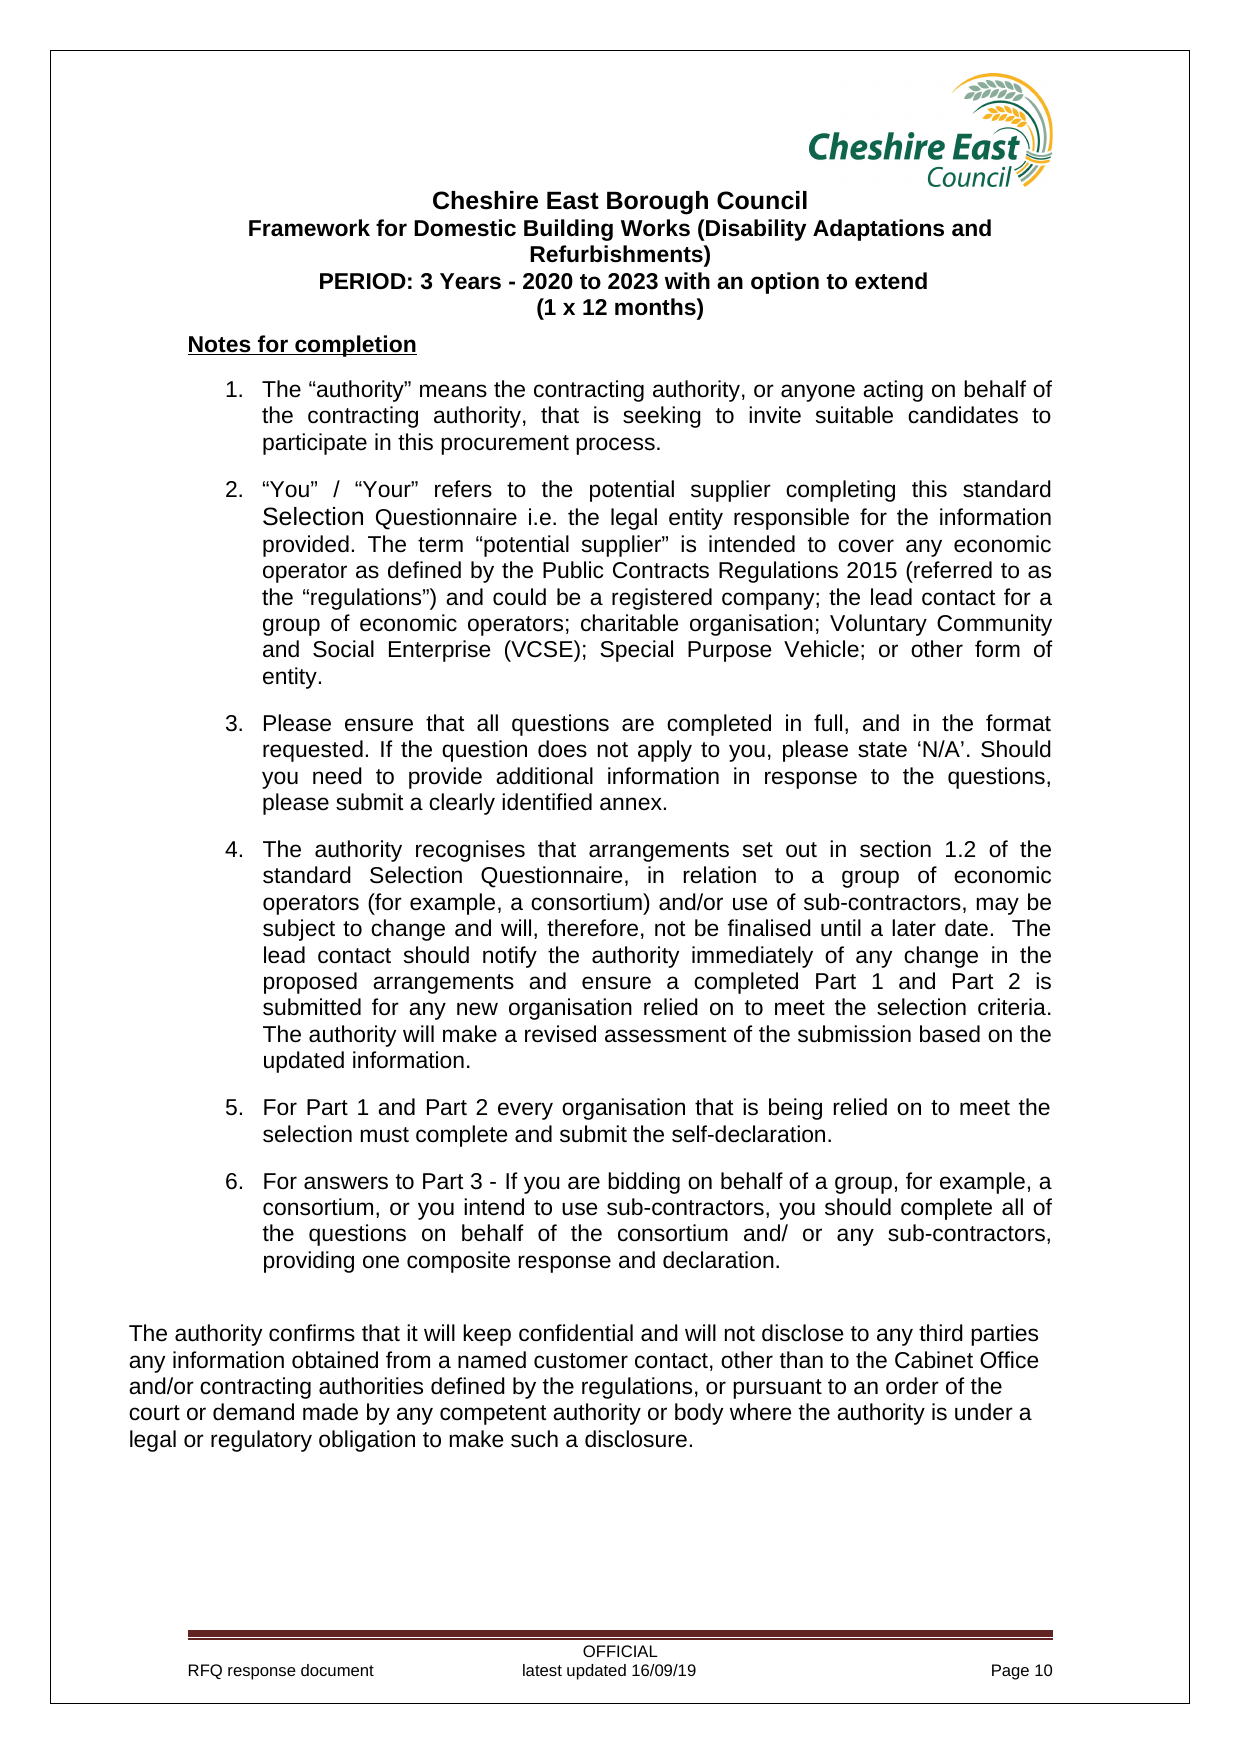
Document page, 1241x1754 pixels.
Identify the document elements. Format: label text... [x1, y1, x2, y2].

list The “authority” means the contracting authority, or anyone acting on behalf of the contracting authority, that is seeking to invite suitable candidates to participate in this procurement process. [225, 376, 1053, 455]
list “You” / “Your” refers to the potential supplier completing this standard Selection Questionnaire i.e. the legal entity responsible for the information provided. The term “potential supplier” is intended to cover any economic operator as defined by the Public Contracts Regulations 2015 (referred to as the “regulations”) and could be a registered company; the lead contact for a group of economic operators; charitable organisation; Voluntary Community and Social Enterprise (VCSE); Special Purpose Vehicle; or other form of entity. [225, 476, 1053, 689]
text Cheshire East Borough Council [187, 186, 1053, 215]
picture [809, 73, 1053, 187]
text Notes for completion [187, 331, 1053, 357]
list The authority confirms that it will keep confidential and will not disclose to any third parties any information obtained from a named customer contact, other than to the Cabinet Office and/or contracting authorities defined by the regulations, or pursuant to an order of the court or demand made by any competent authority or body where the authority is under a legal or regulatory obligation to make such a disclosure. [128, 1320, 1053, 1452]
list For answers to Part 3 - If you are bidding on behalf of a group, for example, a consortium, or you intend to use sub-contractors, you should complete all of the questions on behalf of the consortium and/ or any sub-contractors, providing one composite response and declaration. [225, 1168, 1053, 1273]
text Framework for Domestic Building Works (Disability Adaptations and Refurbishments) [187, 215, 1053, 268]
list Please ensure that all questions are completed in full, and in the format requested. If the question does not apply to you, please state ‘N/A’. Should you need to provide additional information in response to the questions, please submit a clearly identified annex. [225, 710, 1053, 815]
list Period: 3 Years - 2020 to 2023 with an option to extend [187, 268, 1053, 294]
list For Part 1 and Part 2 every organisation that is being relied on to meet the selection must complete and submit the self-declaration. [225, 1094, 1053, 1147]
list The authority recognises that arrangements set out in section 1.2 of the standard Selection Questionnaire, in relation to a group of economic operators (for example, a consortium) and/or use of sub-contractors, may be subject to change and will, therefore, not be finalised until a later date. The lead contact should notify the authority immediately of any change in the proposed arrangements and ensure a completed Part 1 and Part 2 is submitted for any new organisation relied on to meet the selection criteria. The authority will make a revised assessment of the submission based on the updated information. [225, 836, 1053, 1073]
list (1 x 12 months) [187, 294, 1053, 320]
